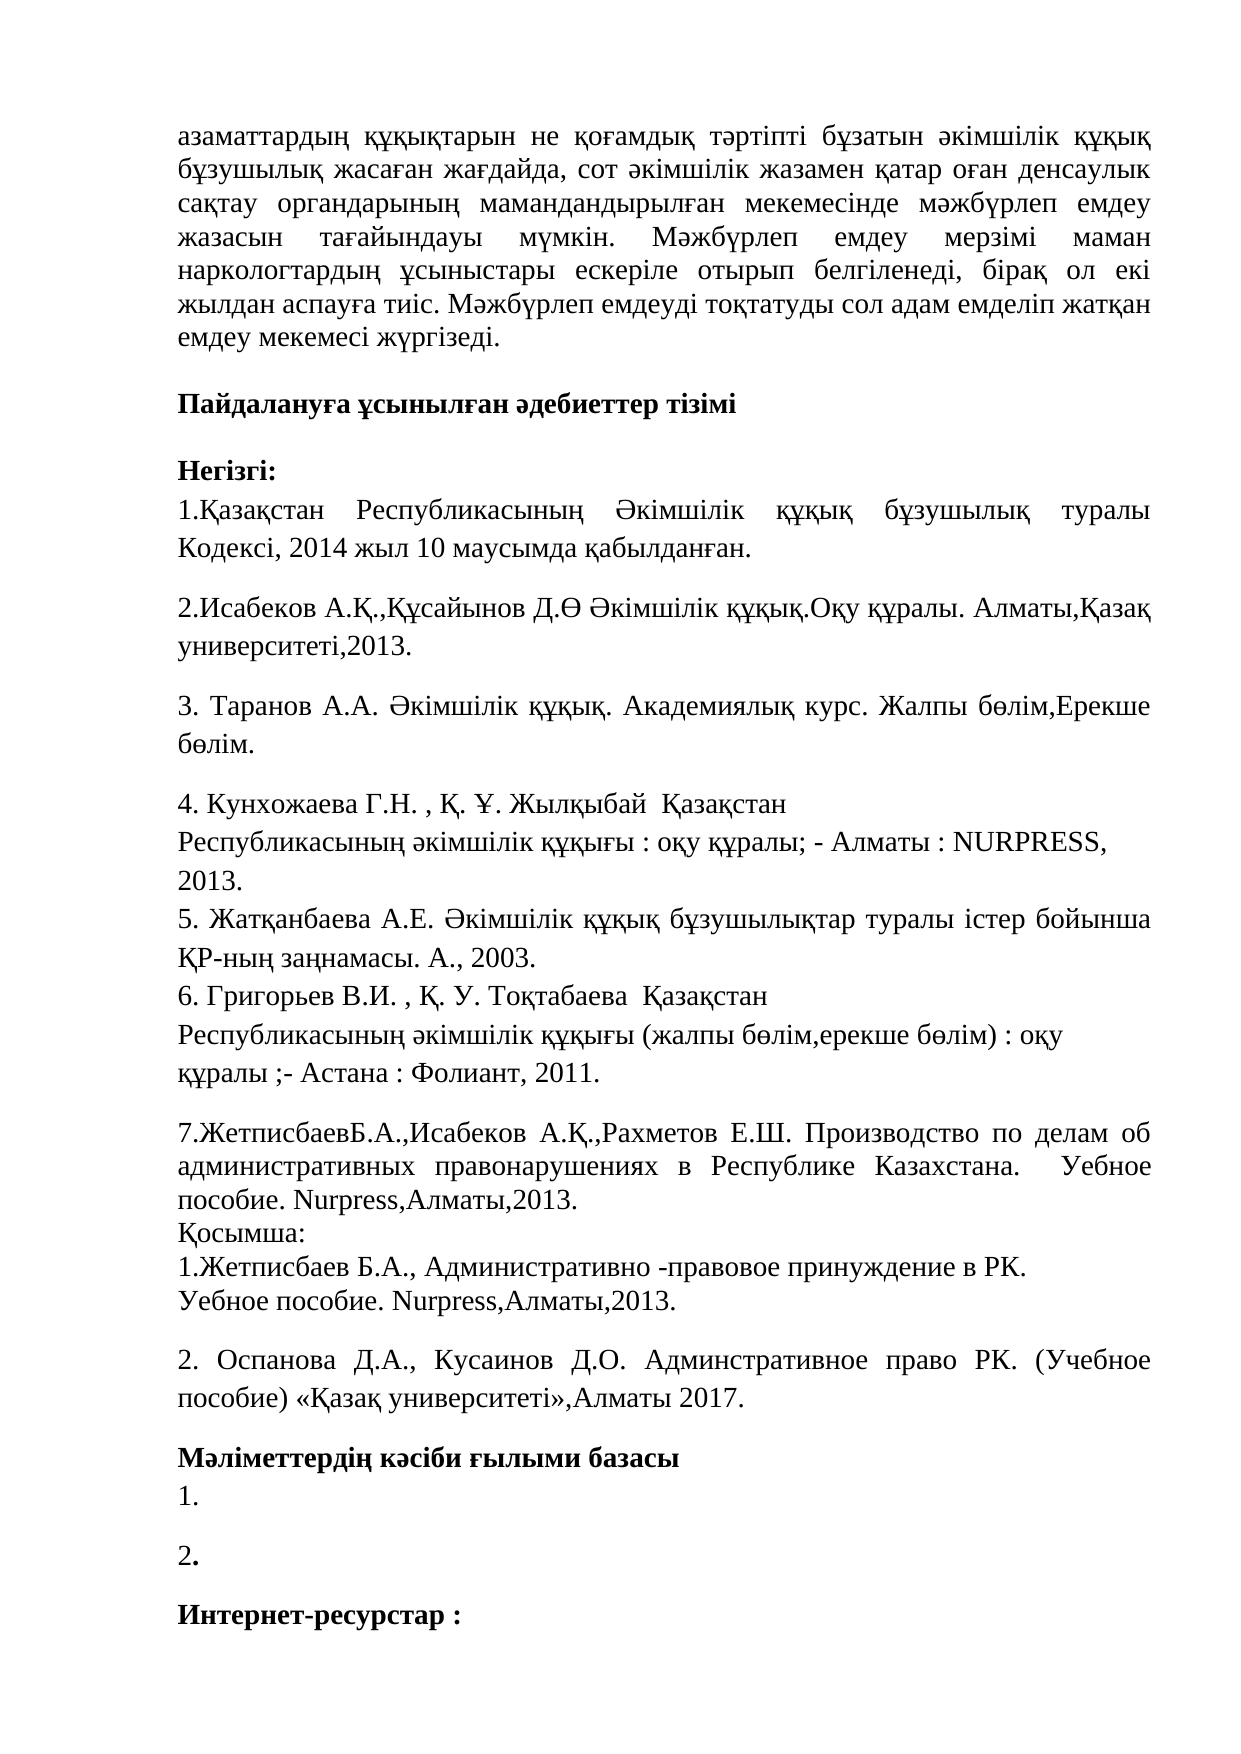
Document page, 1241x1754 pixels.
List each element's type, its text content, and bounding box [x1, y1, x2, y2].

text 4. Кунхожаева Г.Н. , Қ. Ұ. Жылқыбай Қазақстан Республикасының әкімшілік құқығы : оқу құралы; - Алматы : NURPRESS, 2013. [177, 786, 1152, 896]
text 5. Жатқанбаева А.Е. Әкімшілік құқық бұзушылықтар туралы істер бойынша ҚР-ның заңнамасы. А., 2003. [177, 901, 1152, 973]
text 6. Григорьев В.И. , Қ. У. Тоқтабаева Қазақстан Республикасының әкімшілік құқығы (жалпы бөлім,ерекше бөлім) : оқу құралы ;- Астана : Фолиант, 2011. [177, 978, 1152, 1089]
text Мәліметтердің кәсіби ғылыми базасы [177, 1440, 1152, 1473]
text 2. [177, 1538, 1152, 1571]
text 1. [177, 1478, 1152, 1512]
text Пайдалануға ұсынылған әдебиеттер тізімі [177, 386, 1152, 420]
text Негізгі: [177, 453, 1152, 487]
text 2.Исабеков А.Қ.,Құсайынов Д.Ө Әкімшілік құқық.Оқу құралы. Алматы,Қазақ университеті,2013. [177, 590, 1152, 662]
text 1.Жетписбаев Б.А., Административно -правовое принуждение в РК. [177, 1249, 1152, 1283]
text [177, 118, 1152, 353]
text Интернет-ресурстар : [177, 1597, 1152, 1631]
text Қосымша: [177, 1216, 1152, 1249]
text 3. Таранов А.А. Әкімшілік құқық. Академиялық курс. Жалпы бөлім,Ерекше бөлім. [177, 688, 1152, 760]
text 7.ЖетписбаевБ.А.,Исабеков А.Қ.,Рахметов Е.Ш. Производство по делам об административных правонарушениях в Республике Казахстана. Уебное пособие. Nurpress,Алматы,2013. [177, 1115, 1152, 1216]
text 2. Оспанова Д.А., Кусаинов Д.О. Админстративное право РК. (Учебное пособие) «Қазақ университеті»,Алматы 2017. [177, 1342, 1152, 1414]
text 1.Қазақстан Республикасының Әкімшілік құқық бұзушылық туралы Кодексі, 2014 жыл 10 маусымда қабылданған. [177, 492, 1152, 564]
text Уебное пособие. Nurpress,Алматы,2013. [177, 1283, 1152, 1316]
